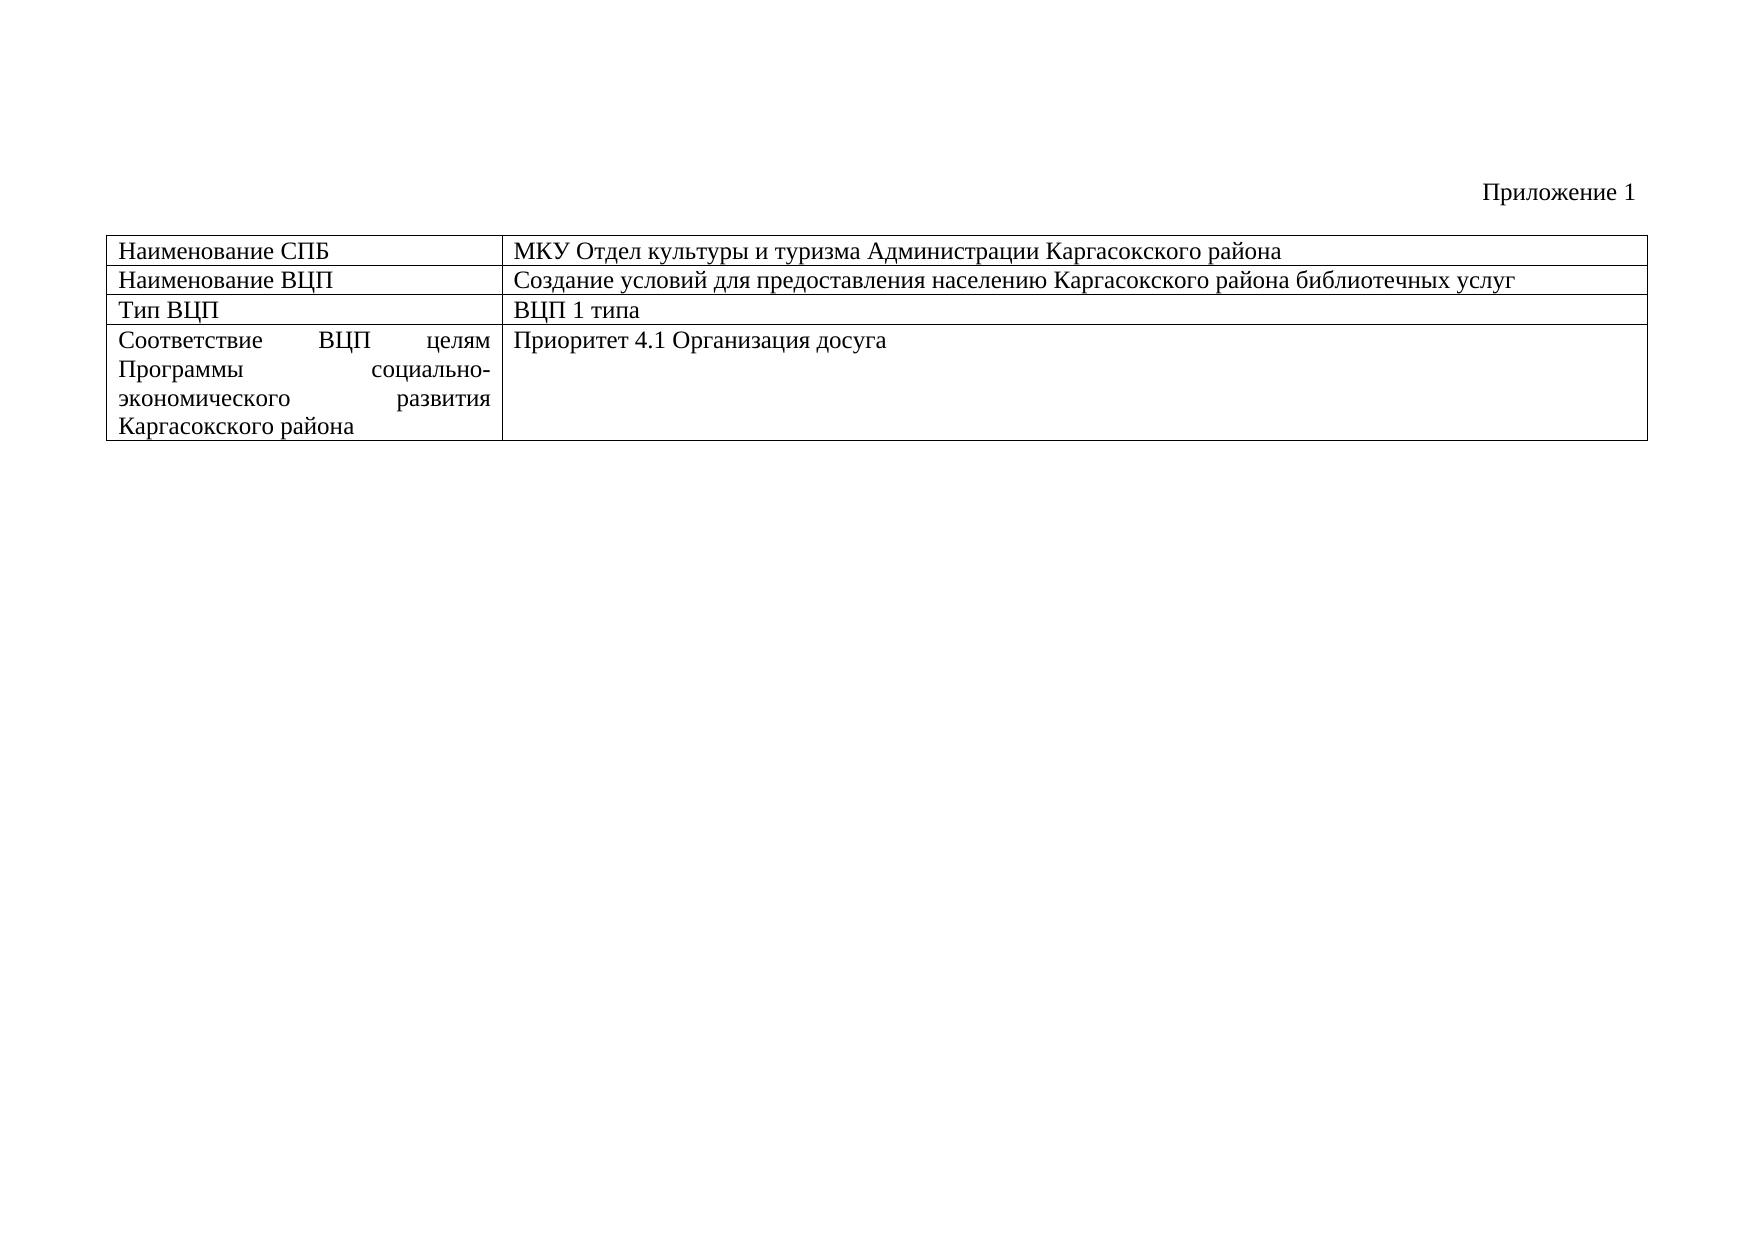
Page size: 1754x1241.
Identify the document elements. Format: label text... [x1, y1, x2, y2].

table_cell ВЦП 1 типа [503, 295, 1647, 324]
table_header Наименование СПБ [107, 236, 502, 264]
table_cell Создание условий для предоставления населению Каргасокского района библиотечных услуг [503, 266, 1647, 294]
table_cell Наименование ВЦП [107, 266, 502, 294]
table_header МКУ Отдел культуры и туризма Администрации Каргасокского района [503, 236, 1647, 264]
table_cell Соответствие ВЦП целям Программы социально-экономического развития Каргасокского района [107, 325, 502, 440]
table_cell Приоритет 4.1 Организация досуга [503, 325, 1647, 440]
table_cell Тип ВЦП [107, 295, 502, 324]
text Приложение 1 [118, 177, 1636, 206]
